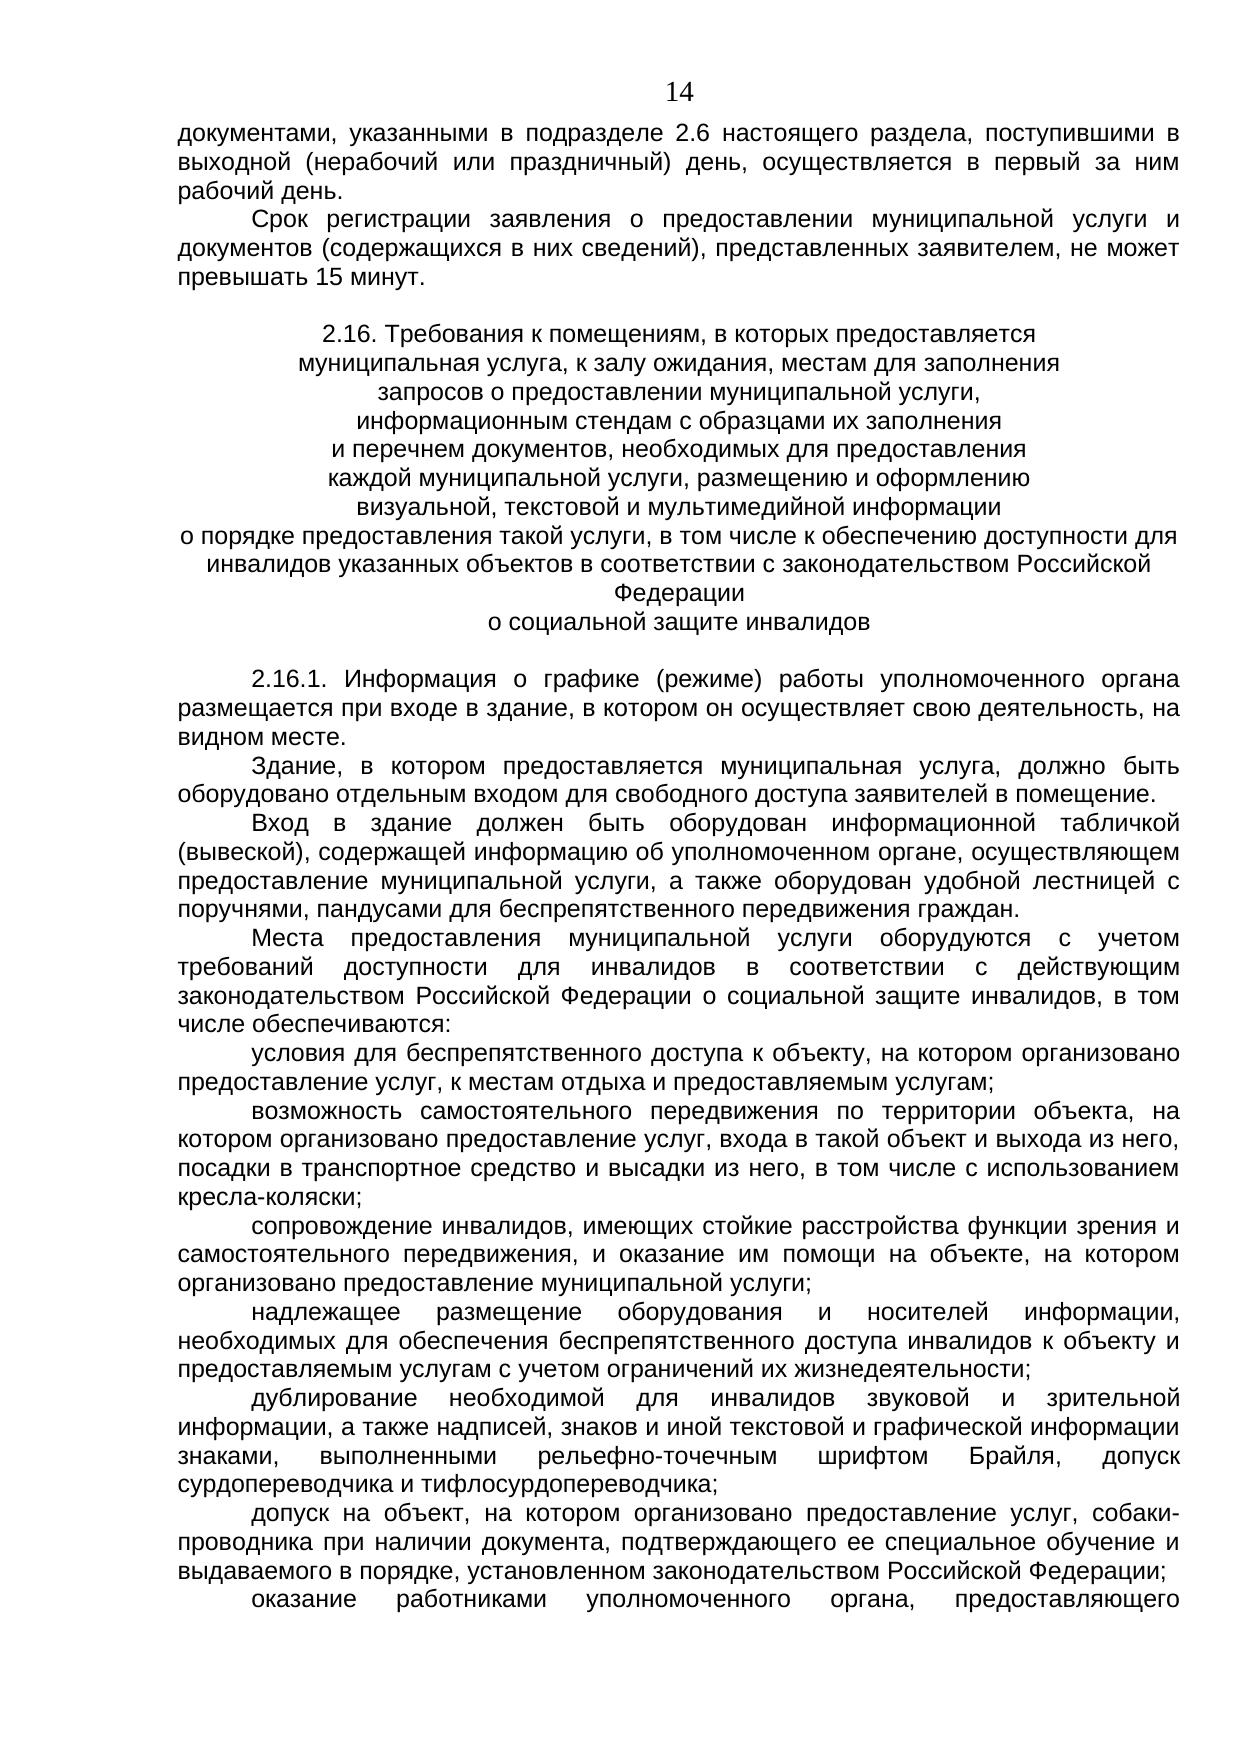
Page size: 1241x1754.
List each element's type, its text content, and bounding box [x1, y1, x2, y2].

text визуальной, текстовой и мультимедийной информации [177, 492, 1181, 521]
text информационным стендам с образцами их заполнения [177, 406, 1181, 434]
text каждой муниципальной услуги, размещению и оформлению [177, 463, 1181, 492]
text возможность самостоятельного передвижения по территории объекта, на котором организовано предоставление услуг, входа в такой объект и выхода из него, посадки в транспортное средство и высадки из него, в том числе с использованием кресла-коляски; [177, 1096, 1181, 1211]
text 2.16.1. Информация о графике (режиме) работы уполномоченного органа размещается при входе в здание, в котором он осуществляет свою деятельность, на видном месте. [177, 664, 1181, 751]
text условия для беспрепятственного доступа к объекту, на котором организовано предоставление услуг, к местам отдыха и предоставляемым услугам; [177, 1038, 1181, 1096]
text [177, 118, 1181, 204]
text запросов о предоставлении муниципальной услуги, [177, 377, 1181, 406]
text 2.16. Требования к помещениям, в которых предоставляется [177, 319, 1181, 348]
text допуск на объект, на котором организовано предоставление услуг, собаки-проводника при наличии документа, подтверждающего ее специальное обучение и выдаваемого в порядке, установленном законодательством Российской Федерации; [177, 1498, 1181, 1584]
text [177, 1584, 1181, 1613]
text о порядке предоставления такой услуги, в том числе к обеспечению доступности для инвалидов указанных объектов в соответствии с законодательством Российской Федерации [177, 521, 1181, 607]
text сопровождение инвалидов, имеющих стойкие расстройства функции зрения и самостоятельного передвижения, и оказание им помощи на объекте, на котором организовано предоставление муниципальной услуги; [177, 1211, 1181, 1297]
text дублирование необходимой для инвалидов звуковой и зрительной информации, а также надписей, знаков и иной текстовой и графической информации знаками, выполненными рельефно-точечным шрифтом Брайля, допуск сурдопереводчика и тифлосурдопереводчика; [177, 1383, 1181, 1498]
text Здание, в котором предоставляется муниципальная услуга, должно быть оборудовано отдельным входом для свободного доступа заявителей в помещение. [177, 751, 1181, 808]
text муниципальная услуга, к залу ожидания, местам для заполнения [177, 348, 1181, 377]
text Места предоставления муниципальной услуги оборудуются с учетом требований доступности для инвалидов в соответствии с действующим законодательством Российской Федерации о социальной защите инвалидов, в том числе обеспечиваются: [177, 923, 1181, 1038]
text и перечнем документов, необходимых для предоставления [177, 434, 1181, 463]
text Срок регистрации заявления о предоставлении муниципальной услуги и документов (содержащихся в них сведений), представленных заявителем, не может превышать 15 минут. [177, 204, 1181, 291]
text надлежащее размещение оборудования и носителей информации, необходимых для обеспечения беспрепятственного доступа инвалидов к объекту и предоставляемым услугам с учетом ограничений их жизнедеятельности; [177, 1297, 1181, 1383]
text Вход в здание должен быть оборудован информационной табличкой (вывеской), содержащей информацию об уполномоченном органе, осуществляющем предоставление муниципальной услуги, а также оборудован удобной лестницей с поручнями, пандусами для беспрепятственного передвижения граждан. [177, 808, 1181, 923]
text о социальной защите инвалидов [177, 607, 1181, 636]
